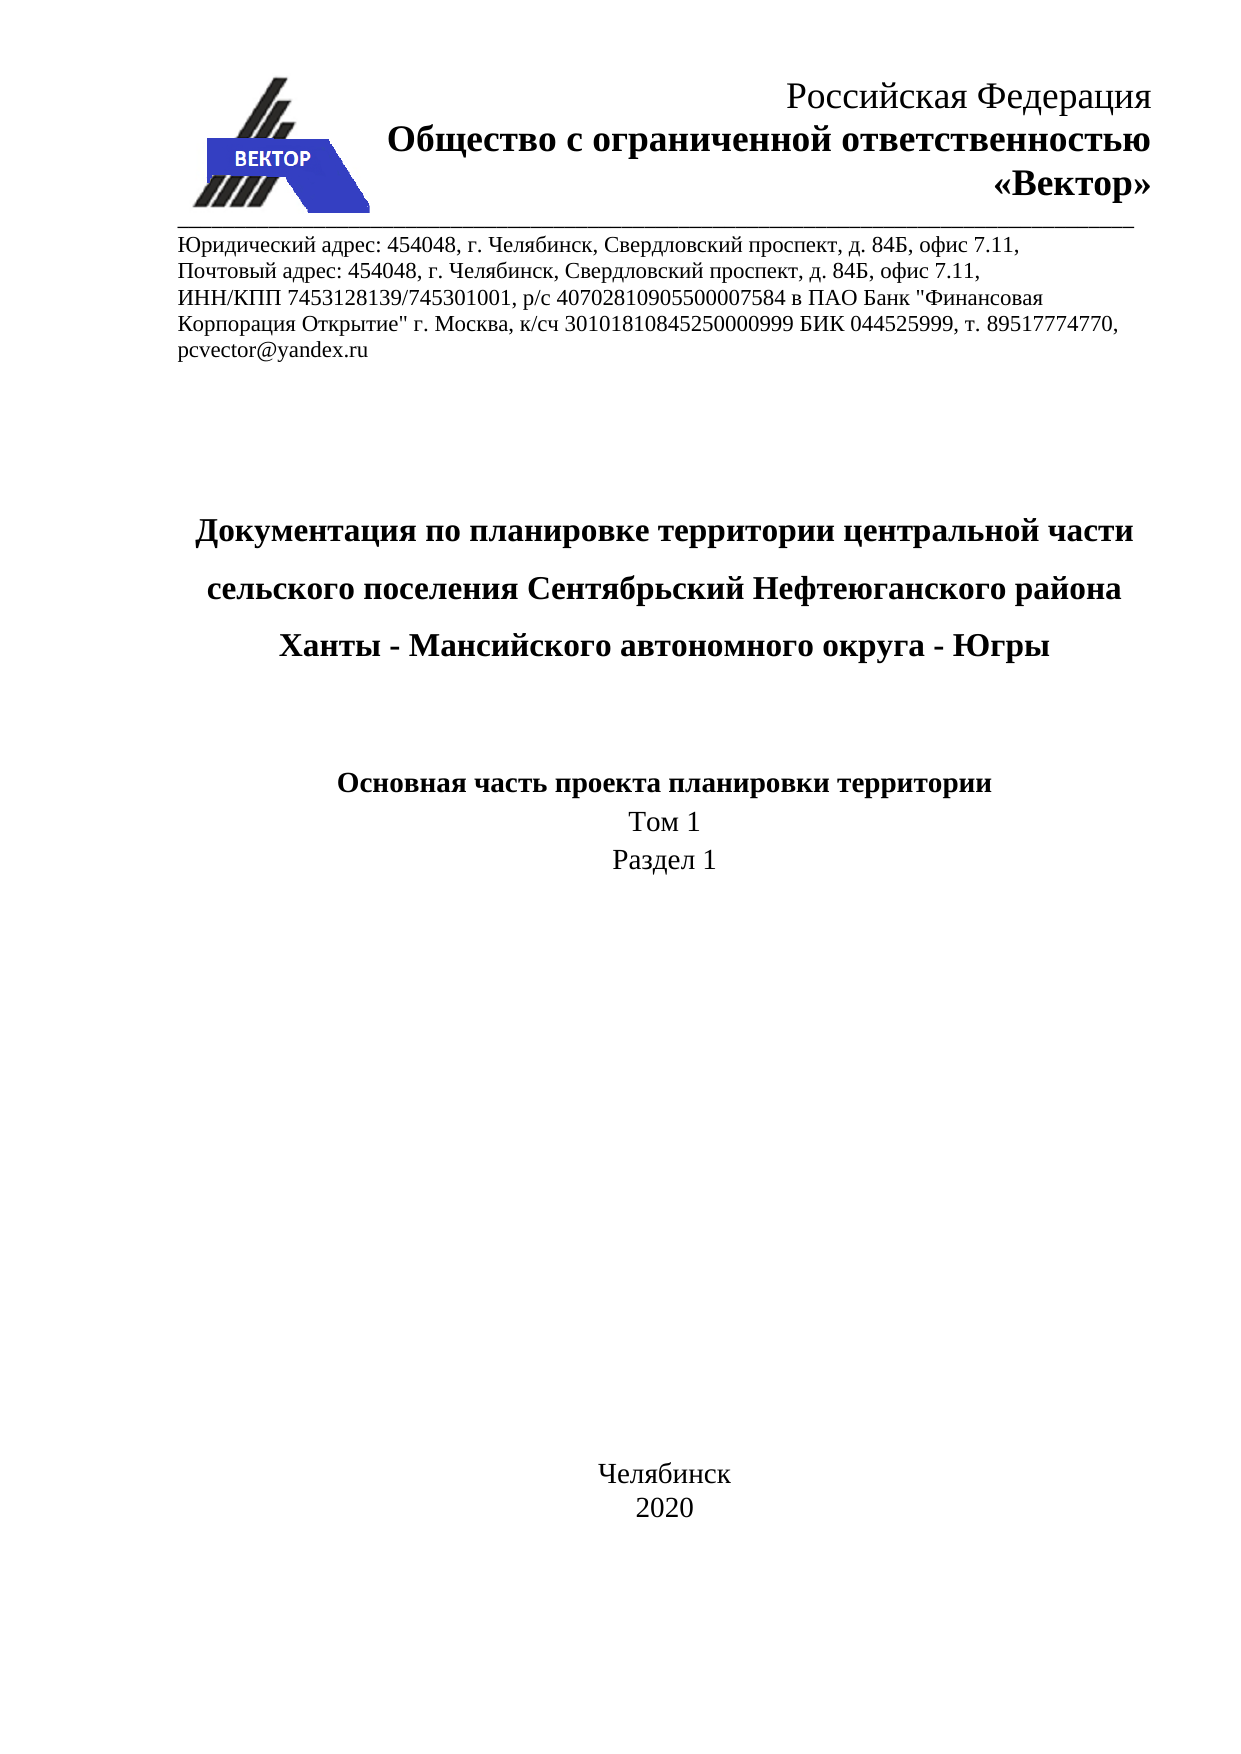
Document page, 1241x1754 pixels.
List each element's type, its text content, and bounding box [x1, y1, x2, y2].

text Основная часть проекта планировки территории [177, 765, 1152, 799]
text Раздел 1 [177, 842, 1152, 876]
text Челябинск [177, 1457, 1152, 1490]
picture [176, 73, 370, 214]
text Документация по планировке территории центральной части сельского поселения Сентябрьский Нефтеюганского района Ханты - Мансийского автономного округа - Югры [177, 510, 1152, 664]
text 2020 [177, 1490, 1152, 1524]
text Том 1 [177, 804, 1152, 837]
